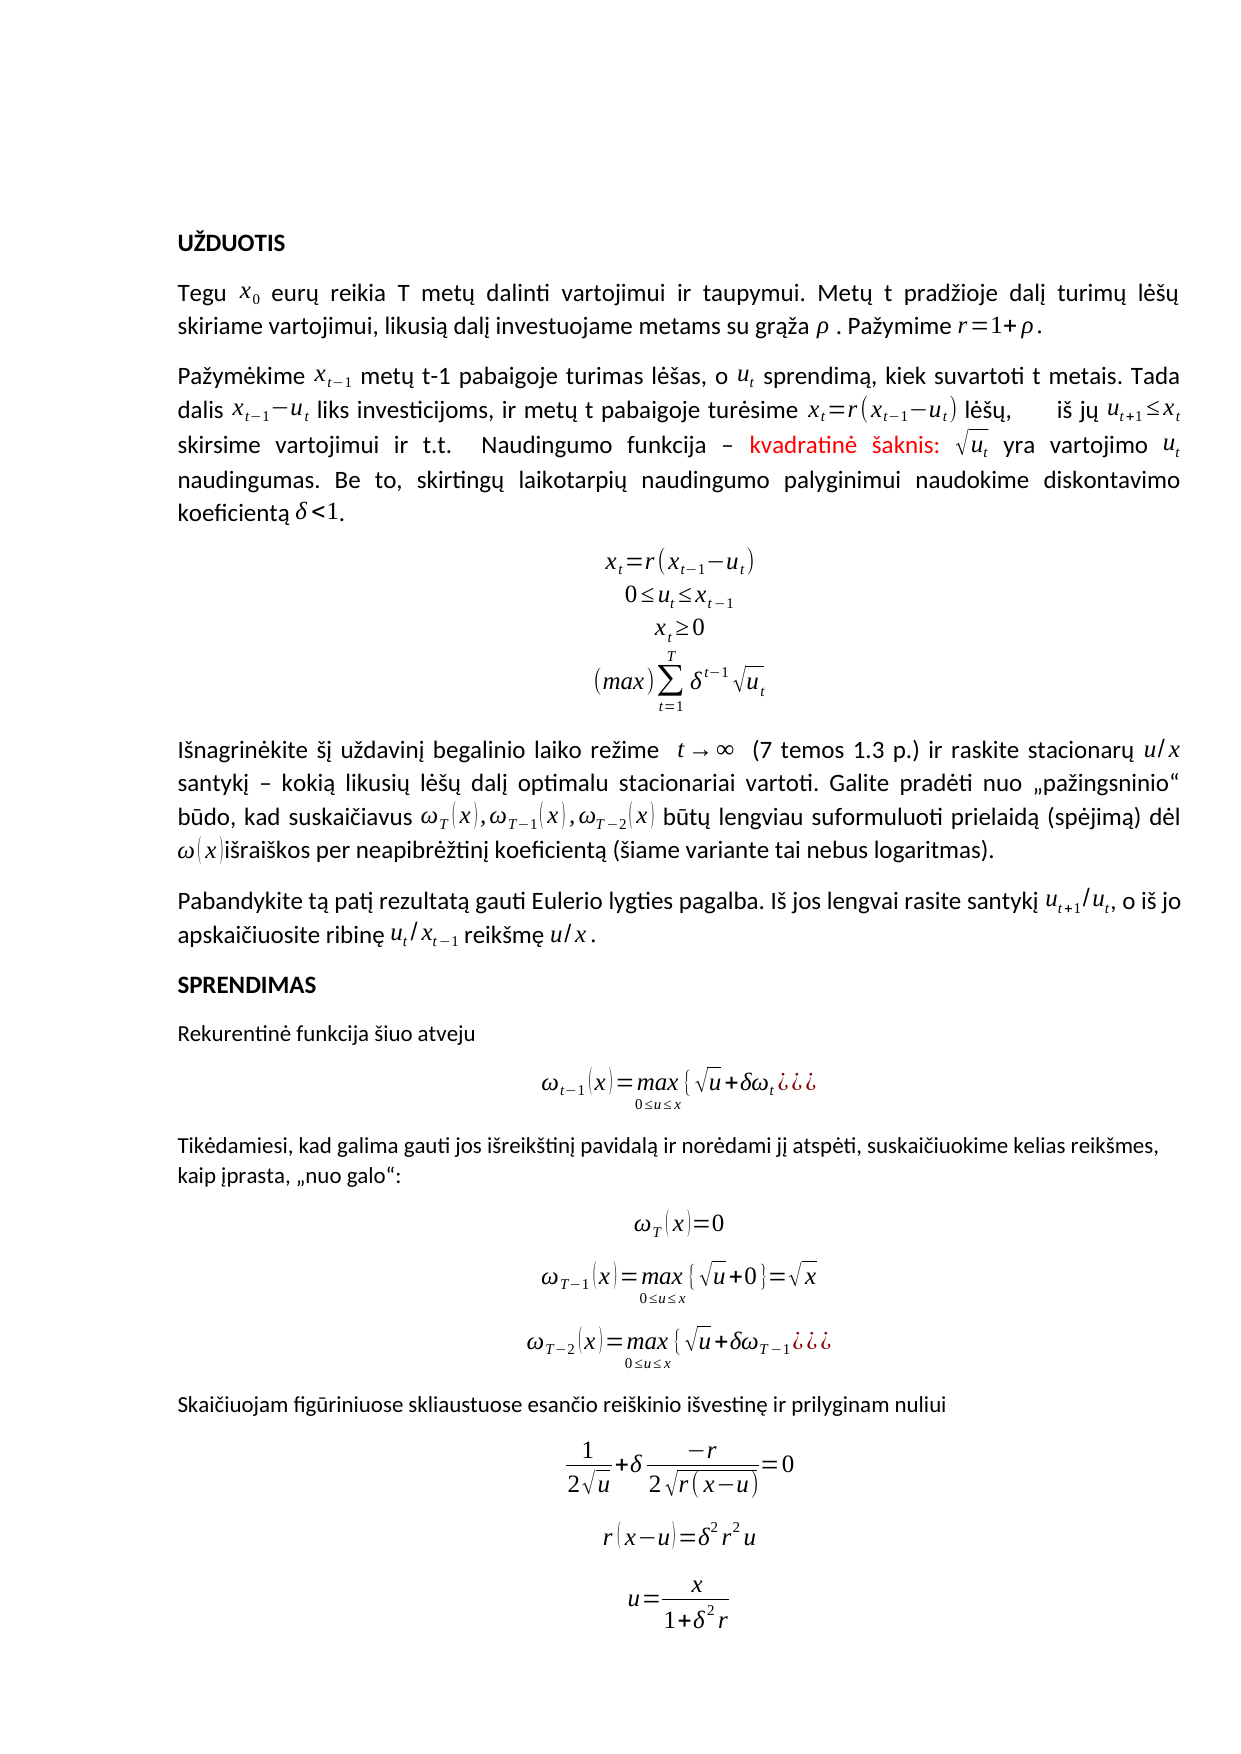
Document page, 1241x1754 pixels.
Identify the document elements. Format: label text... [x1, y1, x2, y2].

text Skaičiuojam figūriniuose skliaustuose esančio reiškinio išvestinę ir prilyginam nuliui [177, 1390, 1181, 1418]
text UŽDUOTIS [177, 227, 1181, 257]
text Tegu eurų reikia T metų dalinti vartojimui ir taupymui. Metų t pradžioje dalį turimų lėšų skiriame vartojimui, likusią dalį investuojame metams su grąža . Pažymime [177, 276, 1181, 341]
text Pažymėkime metų t-1 pabaigoje turimas lėšas, o sprendimą, kiek suvartoti t metais. Tada dalis liks investicijoms, ir metų t pabaigoje turėsime lėšų, iš jų skirsime vartojimui ir t.t. Naudingumo funkcija – kvadratinė šaknis: yra vartojimo naudingumas. Be to, skirtingų laikotarpių naudingumo palyginimui naudokime diskontavimo koeficientą . [177, 360, 1181, 527]
text Pabandykite tą patį rezultatą gauti Eulerio lygties pagalba. Iš jos lengvai rasite santykį , o iš jo apskaičiuosite ribinę reikšmę [177, 885, 1181, 950]
text Rekurentinė funkcija šiuo atveju [177, 1019, 1181, 1047]
text SPRENDIMAS [177, 969, 1181, 1000]
text Išnagrinėkite šį uždavinį begalinio laiko režime (7 temos 1.3 p.) ir raskite stacionarų santykį – kokią likusių lėšų dalį optimalu stacionariai vartoti. Galite pradėti nuo „pažingsninio“ būdo, kad suskaičiavus būtų lengviau suformuluoti prielaidą (spėjimą) dėl išraiškos per neapibrėžtinį koeficientą (šiame variante tai nebus logaritmas). [177, 734, 1181, 866]
text Tikėdamiesi, kad galima gauti jos išreikštinį pavidalą ir norėdami jį atspėti, suskaičiuokime kelias reikšmes, kaip įprasta, „nuo galo“: [177, 1131, 1181, 1189]
